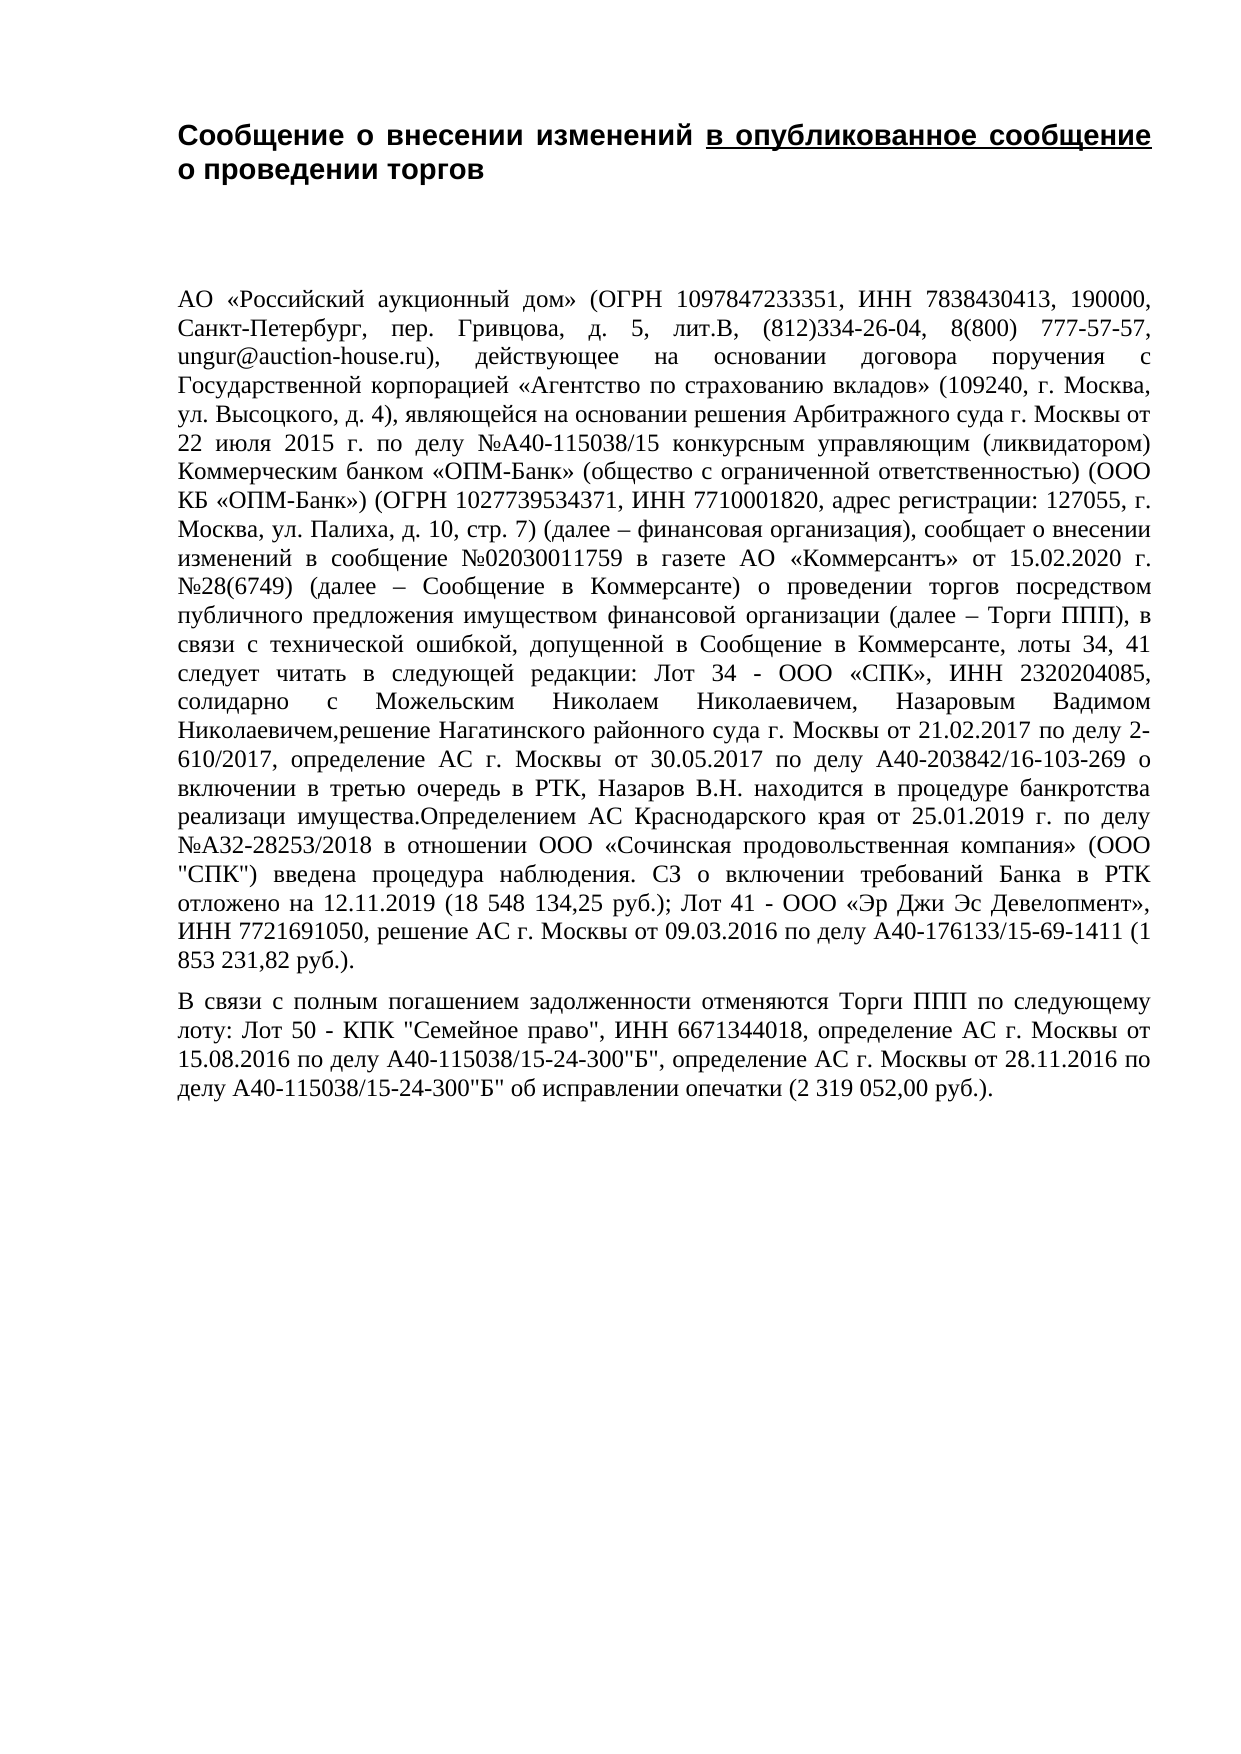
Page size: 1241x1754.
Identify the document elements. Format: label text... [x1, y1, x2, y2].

text АО «Российский аукционный дом» (ОГРН 1097847233351, ИНН 7838430413, 190000, Санкт-Петербург, пер. Гривцова, д. 5, лит.В, (812)334-26-04, 8(800) 777-57-57, ungur@auction-house.ru), действующее на основании договора поручения с Государственной корпорацией «Агентство по страхованию вкладов» (109240, г. Москва, ул. Высоцкого, д. 4), являющейся на основании решения Арбитражного суда г. Москвы от 22 июля 2015 г. по делу №А40-115038/15 конкурсным управляющим (ликвидатором) Коммерческим банком «ОПМ-Банк» (общество с ограниченной ответственностью) (ООО КБ «ОПМ-Банк») (ОГРН 1027739534371, ИНН 7710001820, адрес регистрации: 127055, г. Москва, ул. Палиха, д. 10, стр. 7) (далее – финансовая организация), сообщает о внесении изменений в сообщение №02030011759 в газете АО «Коммерсантъ» от 15.02.2020 г. №28(6749) (далее – Сообщение в Коммерсанте) о проведении торгов посредством публичного предложения имуществом финансовой организации (далее – Торги ППП), в связи с технической ошибкой, допущенной в Сообщение в Коммерсанте, лоты 34, 41 следует читать в следующей редакции: Лот 34 - ООО «СПК», ИНН 2320204085, солидарно с Можельским Николаем Николаевичем, Назаровым Вадимом Николаевичем,решение Нагатинского районного суда г. Москвы от 21.02.2017 по делу 2-610/2017, определение АС г. Москвы от 30.05.2017 по делу А40-203842/16-103-269 о включении в третью очередь в РТК, Назаров В.Н. находится в процедуре банкротства реализаци имущества.Определением АС Краснодарского края от 25.01.2019 г. по делу №А32-28253/2018 в отношении ООО «Сочинская продовольственная компания» (ООО "СПК") введена процедура наблюдения. СЗ о включении требований Банка в РТК отложено на 12.11.2019 (18 548 134,25 руб.); Лот 41 - ООО «Эр Джи Эс Девелопмент», ИНН 7721691050, решение АС г. Москвы от 09.03.2016 по делу А40-176133/15-69-1411 (1 853 231,82 руб.). [177, 284, 1152, 974]
text В связи с полным погашением задолженности отменяются Торги ППП по следующему лоту: Лот 50 - КПК "Семейное право", ИНН 6671344018, определение АС г. Москвы от 15.08.2016 по делу А40-115038/15-24-300"Б", определение АС г. Москвы от 28.11.2016 по делу А40-115038/15-24-300"Б" об исправлении опечатки (2 319 052,00 руб.). [177, 986, 1152, 1101]
text Сообщение о внесении изменений в опубликованное сообщение о проведении торгов [177, 118, 1152, 185]
